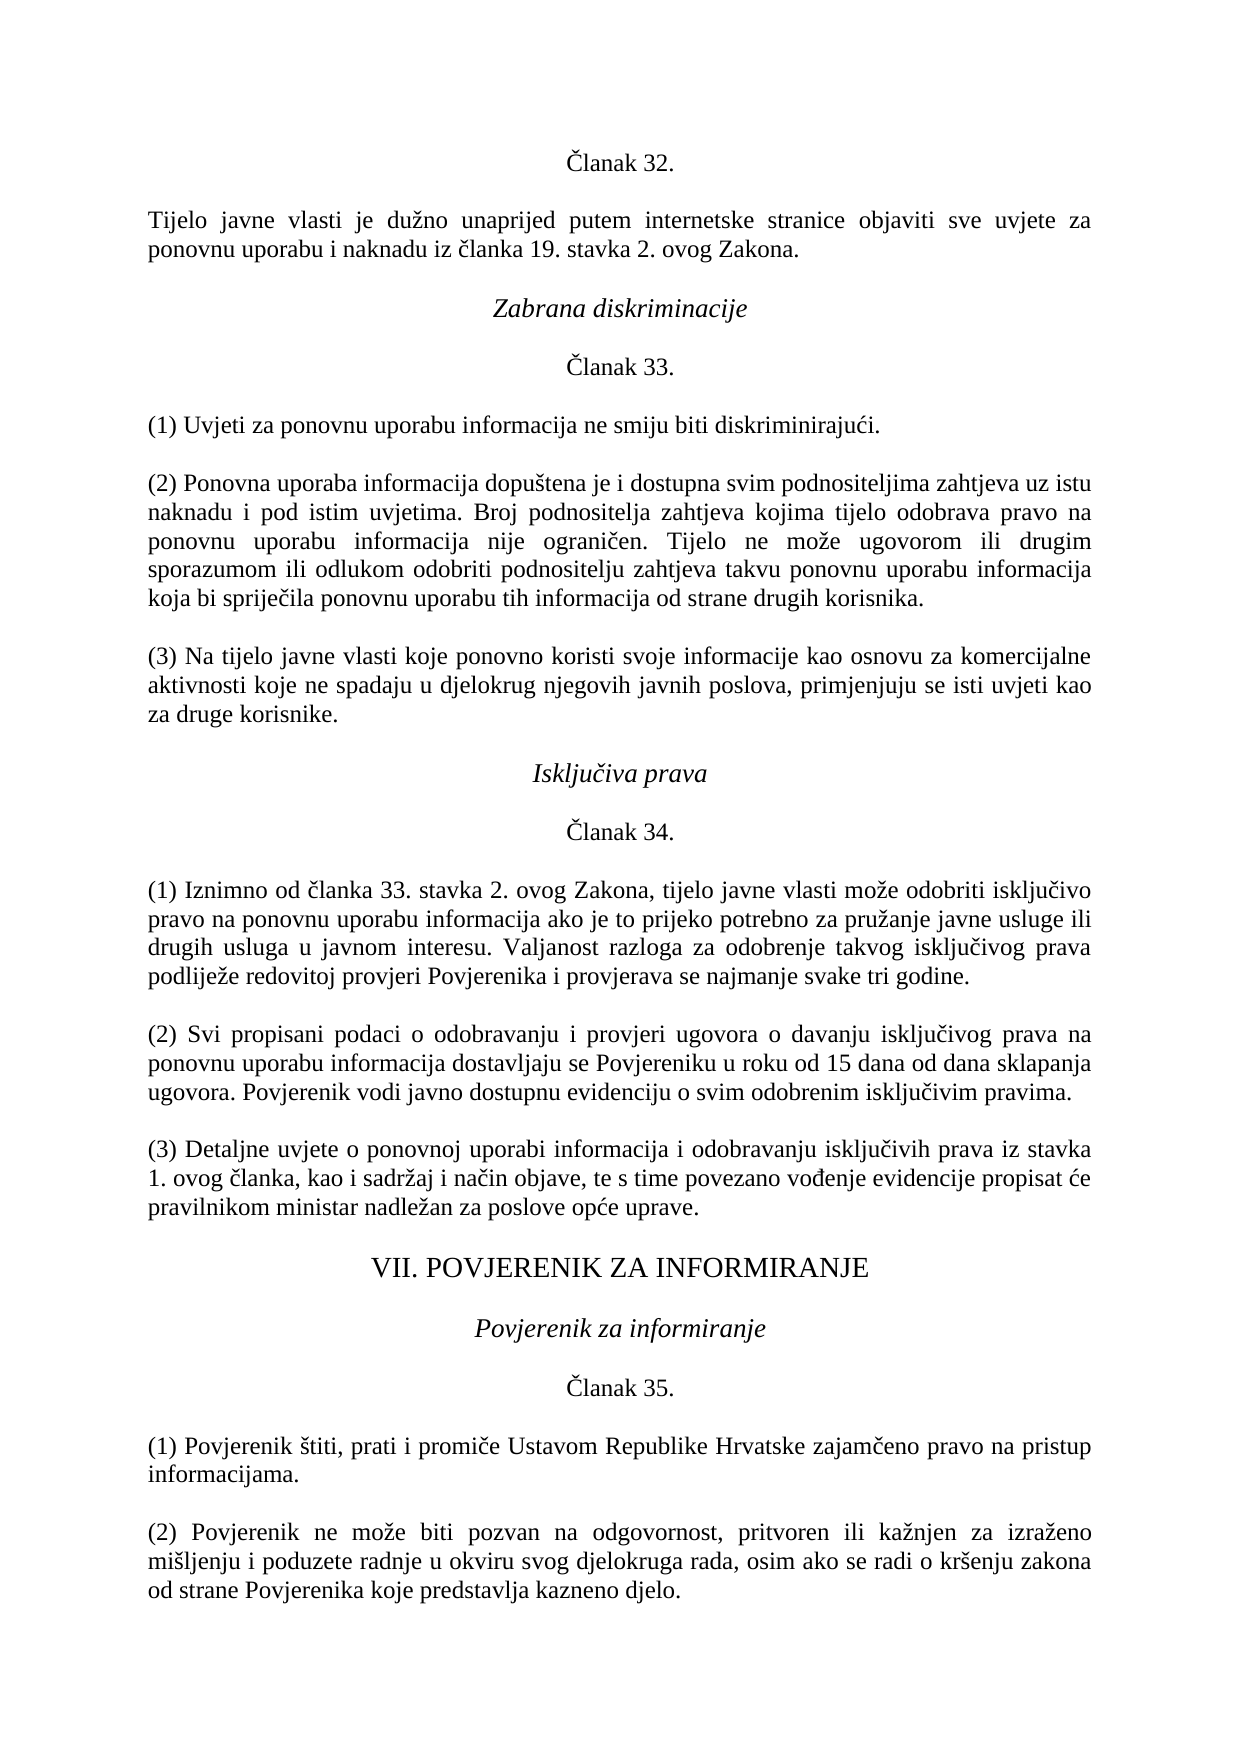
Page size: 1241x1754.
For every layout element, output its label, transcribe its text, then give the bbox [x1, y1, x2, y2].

text Članak 34. [148, 817, 1093, 846]
text (2) Ponovna uporaba informacija dopuštena je i dostupna svim podnositeljima zahtjeva uz istu naknadu i pod istim uvjetima. Broj podnositelja zahtjeva kojima tijelo odobrava pravo na ponovnu uporabu informacija nije ograničen. Tijelo ne može ugovorom ili drugim sporazumom ili odlukom odobriti podnositelju zahtjeva takvu ponovnu uporabu informacija koja bi spriječila ponovnu uporabu tih informacija od strane drugih korisnika. [148, 468, 1093, 612]
text (3) Na tijelo javne vlasti koje ponovno koristi svoje informacije kao osnovu za komercijalne aktivnosti koje ne spadaju u djelokrug njegovih javnih poslova, primjenjuju se isti uvjeti kao za druge korisnike. [148, 641, 1093, 727]
text (1) Povjerenik štiti, prati i promiče Ustavom Republike Hrvatske zajamčeno pravo na pristup informacijama. [148, 1431, 1093, 1488]
text (1) Uvjeti za ponovnu uporabu informacija ne smiju biti diskriminirajući. [148, 410, 1093, 439]
text VII. POVJERENIK ZA INFORMIRANJE [148, 1250, 1093, 1283]
text (2) Svi propisani podaci o odobravanju i provjeri ugovora o davanju isključivog prava na ponovnu uporabu informacija dostavljaju se Povjereniku u roku od 15 dana od dana sklapanja ugovora. Povjerenik vodi javno dostupnu evidenciju o svim odobrenim isključivim pravima. [148, 1019, 1093, 1105]
text Članak 32. [148, 148, 1093, 176]
text Članak 35. [148, 1373, 1093, 1402]
text (1) Iznimno od članka 33. stavka 2. ovog Zakona, tijelo javne vlasti može odobriti isključivo pravo na ponovnu uporabu informacija ako je to prijeko potrebno za pružanje javne usluge ili drugih usluga u javnom interesu. Valjanost razloga za odobrenje takvog isključivog prava podliježe redovitoj provjeri Povjerenika i provjerava se najmanje svake tri godine. [148, 875, 1093, 990]
text Isključiva prava [148, 757, 1093, 788]
text Povjerenik za informiranje [148, 1313, 1093, 1344]
text (3) Detaljne uvjete o ponovnoj uporabi informacija i odobravanju isključivih prava iz stavka 1. ovog članka, kao i sadržaj i način objave, te s time povezano vođenje evidencije propisat će pravilnikom ministar nadležan za poslove opće uprave. [148, 1134, 1093, 1221]
text Tijelo javne vlasti je dužno unaprijed putem internetske stranice objaviti sve uvjete za ponovnu uporabu i naknadu iz članka 19. stavka 2. ovog Zakona. [148, 206, 1093, 263]
text Zabrana diskriminacije [148, 292, 1093, 323]
text Članak 33. [148, 352, 1093, 381]
text (2) Povjerenik ne može biti pozvan na odgovornost, pritvoren ili kažnjen za izraženo mišljenju i poduzete radnje u okviru svog djelokruga rada, osim ako se radi o kršenju zakona od strane Povjerenika koje predstavlja kazneno djelo. [148, 1517, 1093, 1604]
